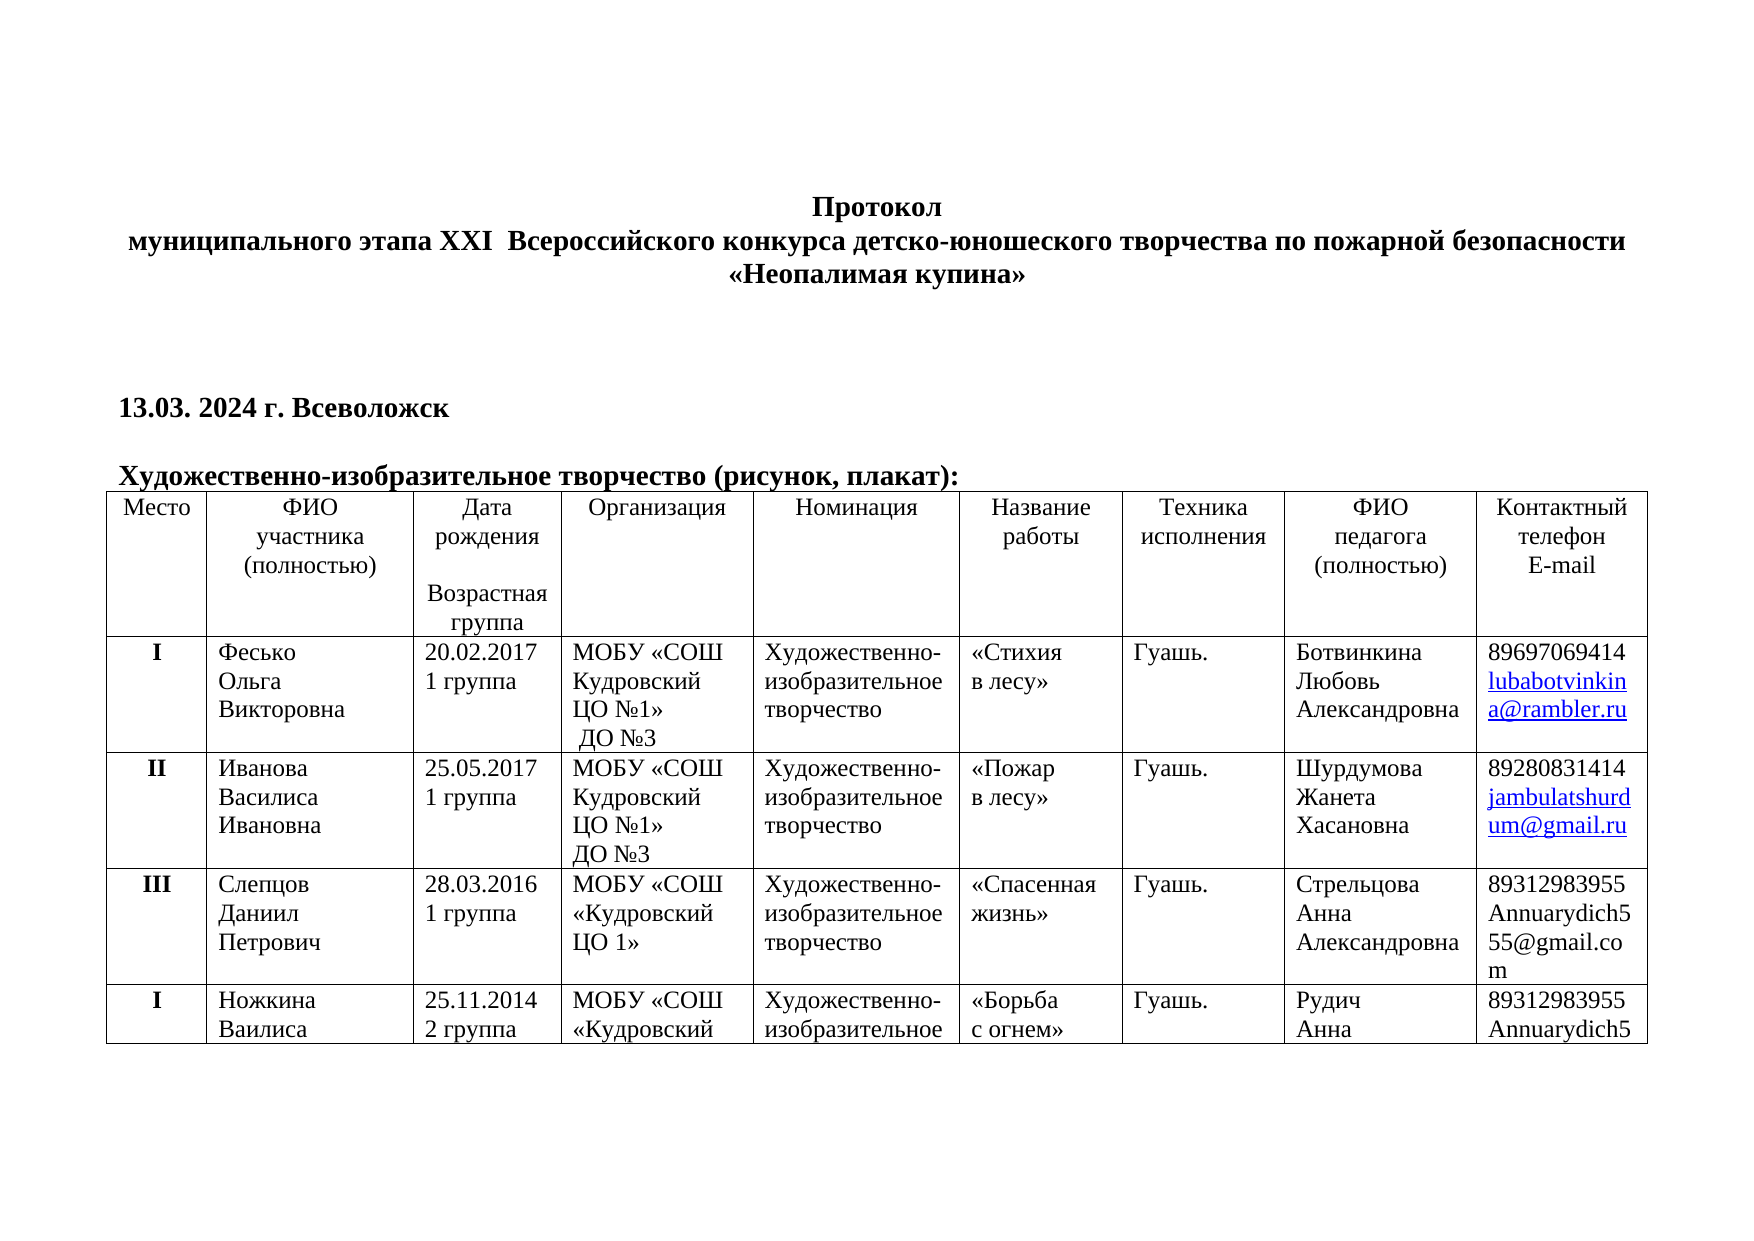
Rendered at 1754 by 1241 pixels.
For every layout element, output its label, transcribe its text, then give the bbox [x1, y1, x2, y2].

table_cell 89280831414 jambulatshurdum@gmail.ru [1477, 753, 1647, 868]
table_cell Ботвинкина Любовь Александровна [1285, 637, 1476, 752]
table_cell Гуашь. [1123, 985, 1284, 1043]
table_header Техника исполнения [1123, 492, 1284, 636]
table_cell 20.02.2017 1 группа [414, 637, 561, 752]
table_header ФИО участника (полностью) [207, 492, 413, 636]
table_cell Иванова Василиса Ивановна [207, 753, 413, 868]
table_header Дата рождения Возрастная группа [414, 492, 561, 636]
table_cell МОБУ «СОШ «Кудровский ЦО 1» [562, 869, 753, 984]
table_cell I [107, 637, 206, 752]
table_header Контактный телефон E-mail [1477, 492, 1647, 636]
table_header Номинация [754, 492, 959, 636]
table_cell Гуашь. [1123, 753, 1284, 868]
table_cell Гуашь. [1123, 869, 1284, 984]
table_cell 25.11.2014 2 группа [414, 985, 561, 1043]
table_cell 89697069414 lubabotvinkina@rambler.ru [1477, 637, 1647, 752]
text 13.03. 2024 г. Всеволожск [118, 391, 1636, 424]
table_cell «Стихия в лесу» [960, 637, 1122, 752]
table_header Название работы [960, 492, 1122, 636]
table_cell Гуашь. [1123, 637, 1284, 752]
table_cell Шурдумова Жанета Хасановна [1285, 753, 1476, 868]
table_cell Слепцов Даниил Петрович [207, 869, 413, 984]
table_header ФИО педагога (полностью) [1285, 492, 1476, 636]
table_cell Художественно-изобразительное творчество [754, 637, 959, 752]
table_cell 25.05.2017 1 группа [414, 753, 561, 868]
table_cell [207, 985, 413, 1043]
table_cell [754, 985, 959, 1043]
table_cell III [107, 869, 206, 984]
table_cell I [107, 985, 206, 1043]
table_cell Художественно-изобразительное творчество [754, 869, 959, 984]
table_cell «Борьба с огнем» [960, 985, 1122, 1043]
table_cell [562, 985, 753, 1043]
table_cell МОБУ «СОШ Кудровский ЦО №1» ДО №3 [562, 753, 753, 868]
text Протокол [118, 189, 1636, 223]
table_cell II [107, 753, 206, 868]
table_cell «Спасенная жизнь» [960, 869, 1122, 984]
text Художественно-изобразительное творчество (рисунок, плакат): [118, 458, 1636, 491]
text муниципального этапа XXI Всероссийского конкурса детско-юношеского творчества по пожарной безопасности «Неопалимая купина» [118, 223, 1636, 290]
table_cell 28.03.2016 1 группа [414, 869, 561, 984]
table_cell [1285, 985, 1476, 1043]
table_cell Стрельцова Анна Александровна [1285, 869, 1476, 984]
table_cell «Пожар в лесу» [960, 753, 1122, 868]
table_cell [1477, 985, 1647, 1043]
table_cell Художественно-изобразительное творчество [754, 753, 959, 868]
table_cell МОБУ «СОШ Кудровский ЦО №1» ДО №3 [562, 637, 753, 752]
table_cell Фесько Ольга Викторовна [207, 637, 413, 752]
table_header Организация [562, 492, 753, 636]
table_header Место [107, 492, 206, 636]
table_cell 89312983955 Annuarydich555@gmail.com [1477, 869, 1647, 984]
